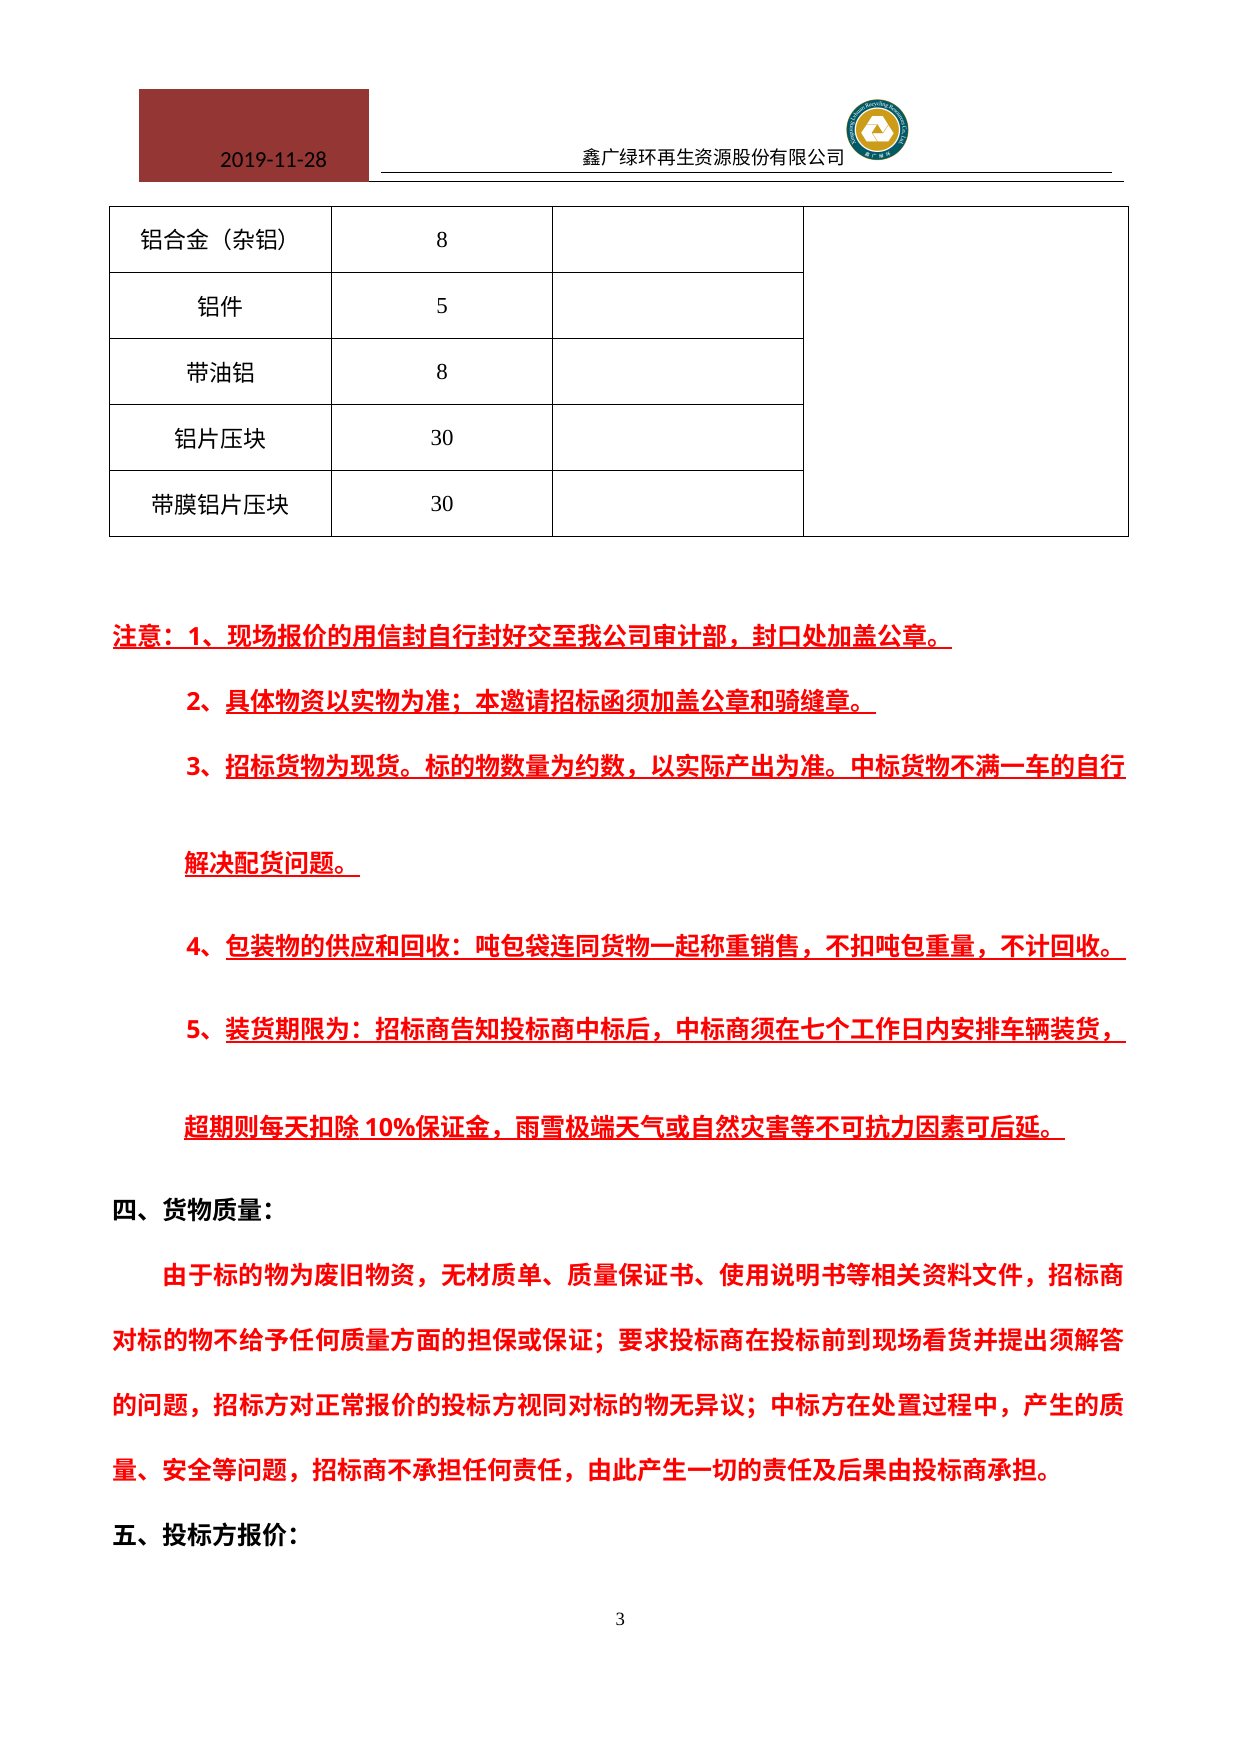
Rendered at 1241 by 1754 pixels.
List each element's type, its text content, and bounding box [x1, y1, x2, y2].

picture [844, 96, 912, 164]
text 注意：1、现场报价的用信封自行封好交至我公司审计部，封口处加盖公章。 [112, 602, 1128, 667]
list 具体物资以实物为准；本邀请招标函须加盖公章和骑缝章。 [184, 667, 1128, 732]
table_cell 铝件 [110, 273, 331, 338]
table_cell 铝片压块 [110, 405, 331, 470]
table_cell 带膜铝片压块 [110, 471, 331, 536]
list 装货期限为：招标商告知投标商中标后，中标商须在七个工作日内安排车辆装货，超期则每天扣除10%保证金，雨雪极端天气或自然灾害等不可抗力因素可后延。 [184, 996, 1128, 1158]
table_cell [553, 339, 803, 404]
text 由于标的物为废旧物资，无材质单、质量保证书、使用说明书等相关资料文件，招标商对标的物不给予任何质量方面的担保或保证；要求投标商在投标前到现场看货并提出须解答的问题，招标方对正常报价的投标方视同对标的物无异议；中标方在处置过程中，产生的质量、安全等问题，招标商不承担任何责任，由此产生一切的责任及后果由投标商承担。 [112, 1241, 1128, 1501]
table_cell 30 [332, 471, 552, 536]
text 四、货物质量： [112, 1176, 1128, 1241]
table_cell [553, 207, 803, 272]
table_cell 5 [332, 273, 552, 338]
list 招标货物为现货。标的物数量为约数，以实际产出为准。中标货物不满一车的自行解决配货问题。 [184, 732, 1128, 894]
table_cell 30 [332, 405, 552, 470]
table_cell 8 [332, 207, 552, 272]
table_cell [553, 273, 803, 338]
list 包装物的供应和回收：吨包袋连同货物一起称重销售，不扣吨包重量，不计回收。 [184, 912, 1128, 977]
text 五、投标方报价： [112, 1501, 1128, 1566]
table_cell [553, 471, 803, 536]
table_cell [553, 405, 803, 470]
table_cell 铝合金（杂铝） [110, 207, 331, 272]
table_cell 带油铝 [110, 339, 331, 404]
table_cell 8 [332, 339, 552, 404]
